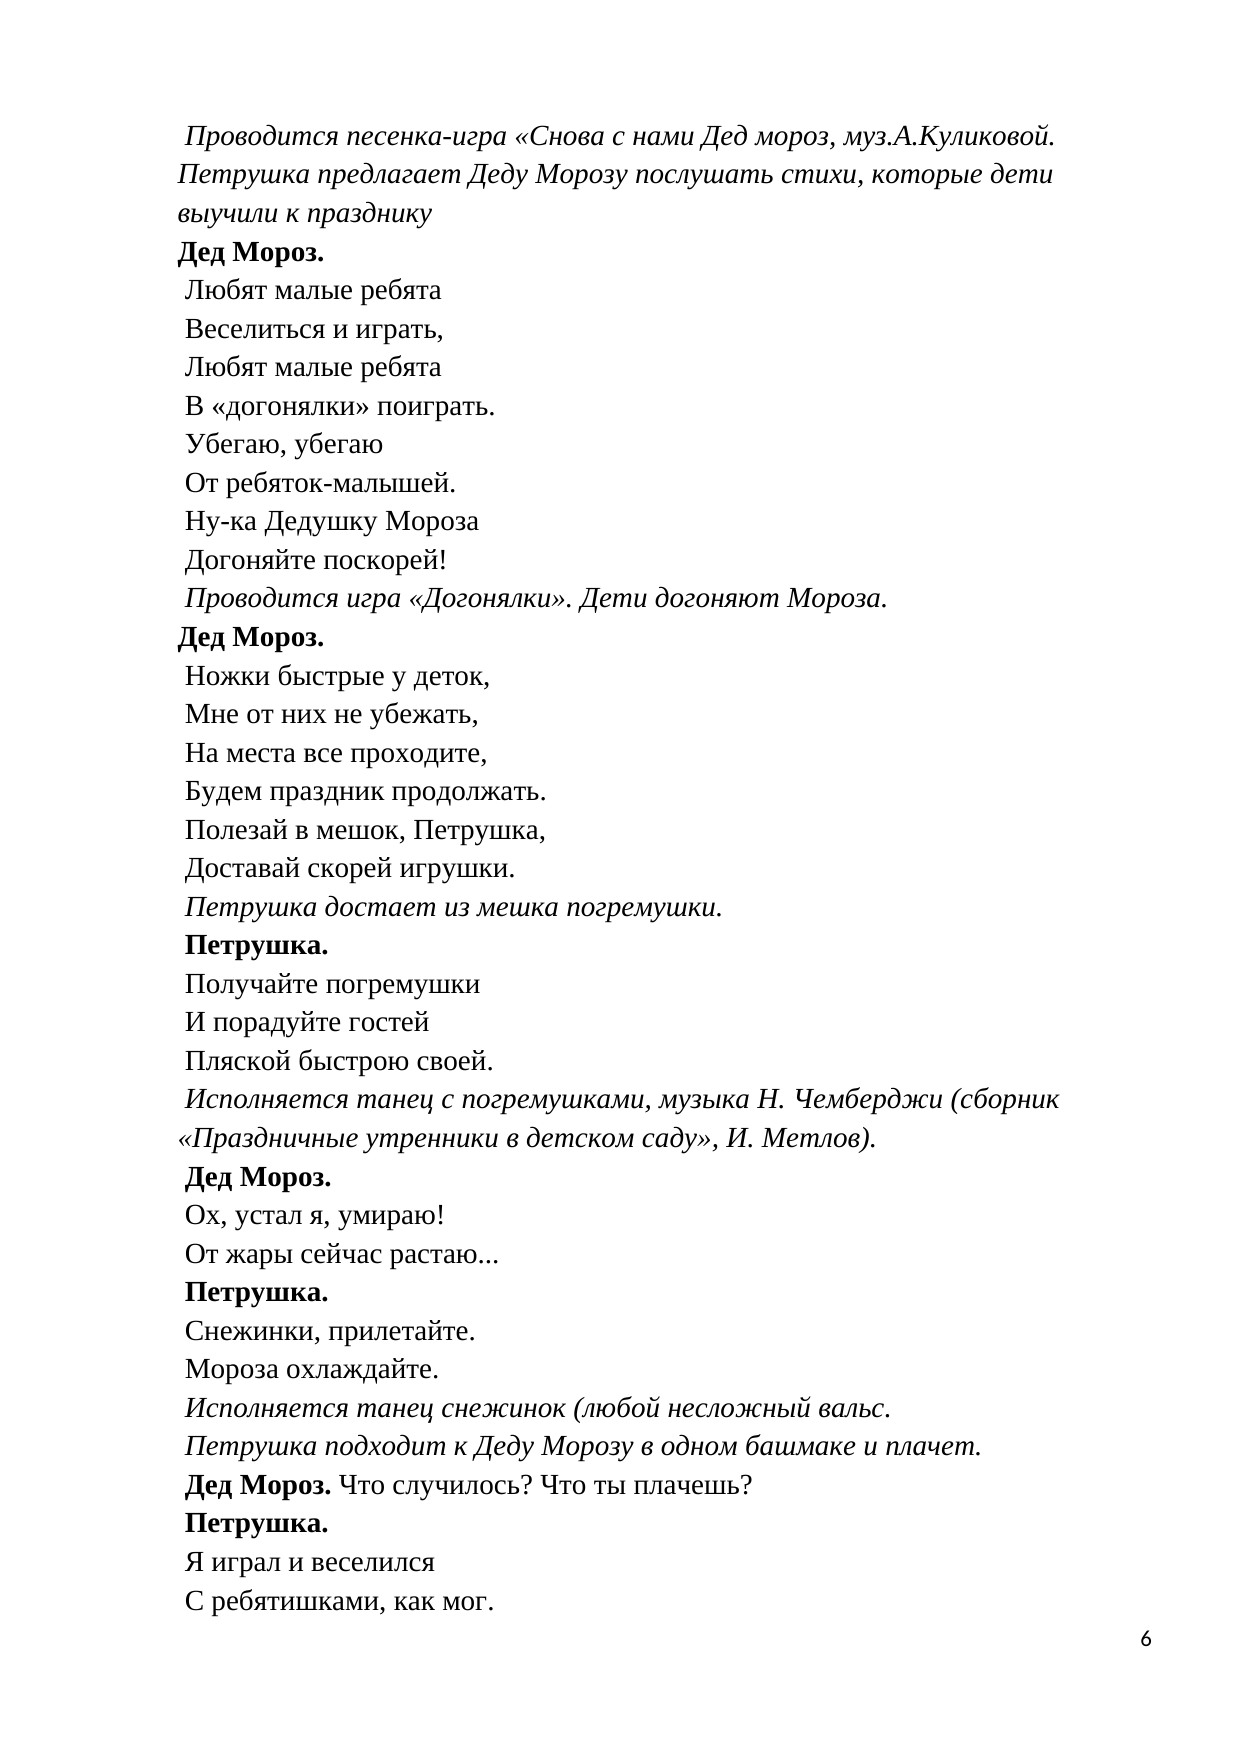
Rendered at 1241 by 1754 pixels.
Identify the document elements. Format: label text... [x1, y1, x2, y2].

text Полезай в мешок, Петрушка, [177, 812, 1152, 845]
text От ребяток-малышей. [177, 465, 1152, 498]
text Петрушка. [177, 927, 1152, 961]
text И порадуйте гостей [177, 1004, 1152, 1038]
text Мне от них не убежать, [177, 696, 1152, 730]
text Дед Мороз. [177, 619, 1152, 653]
text Исполняется танец с погремушками, музыка Н. Чемберджи (сборник «Праздничные утренники в детском саду», И. Метлов). [177, 1082, 1152, 1154]
text Будем праздник продолжать. [177, 773, 1152, 807]
text На места все проходите, [177, 735, 1152, 768]
text Проводится игра «Догонялки». Дети догоняют Мороза. [177, 581, 1152, 614]
text От жары сейчас растаю... [177, 1236, 1152, 1269]
text Дед Мороз. [177, 1159, 1152, 1192]
text Исполняется танец снежинок (любой несложный вальс. [177, 1390, 1152, 1423]
text Убегаю, убегаю [177, 426, 1152, 460]
text Проводится песенка-игра «Снова с нами Дед мороз, муз.А.Куликовой. Петрушка предлагает Деду Морозу послушать стихи, которые дети выучили к празднику [177, 118, 1152, 229]
text Веселиться и играть, [177, 311, 1152, 344]
text С ребятишками, как мог. [177, 1583, 1152, 1616]
text Петрушка. [177, 1274, 1152, 1308]
text Получайте погремушки [177, 966, 1152, 999]
text Ну-ка Дедушку Мороза [177, 503, 1152, 537]
text Петрушка подходит к Деду Морозу в одном башмаке и плачет. [177, 1428, 1152, 1462]
text Петрушка достает из мешка погремушки. [177, 889, 1152, 922]
text Я играл и веселился [177, 1544, 1152, 1578]
text Доставай скорей игрушки. [177, 850, 1152, 884]
text Дед Мороз. [177, 234, 1152, 267]
text Пляской быстрою своей. [177, 1043, 1152, 1077]
text В «догонялки» поиграть. [177, 388, 1152, 421]
text Дед Мороз. Что случилось? Что ты плачешь? [177, 1467, 1152, 1501]
text Ох, устал я, умираю! [177, 1197, 1152, 1231]
text Ножки быстрые у деток, [177, 658, 1152, 691]
text Любят малые ребята [177, 272, 1152, 306]
text Любят малые ребята [177, 349, 1152, 383]
text Снежинки, прилетайте. [177, 1313, 1152, 1346]
text Мороза охлаждайте. [177, 1351, 1152, 1385]
text Догоняйте поскорей! [177, 542, 1152, 576]
text Петрушка. [177, 1506, 1152, 1539]
